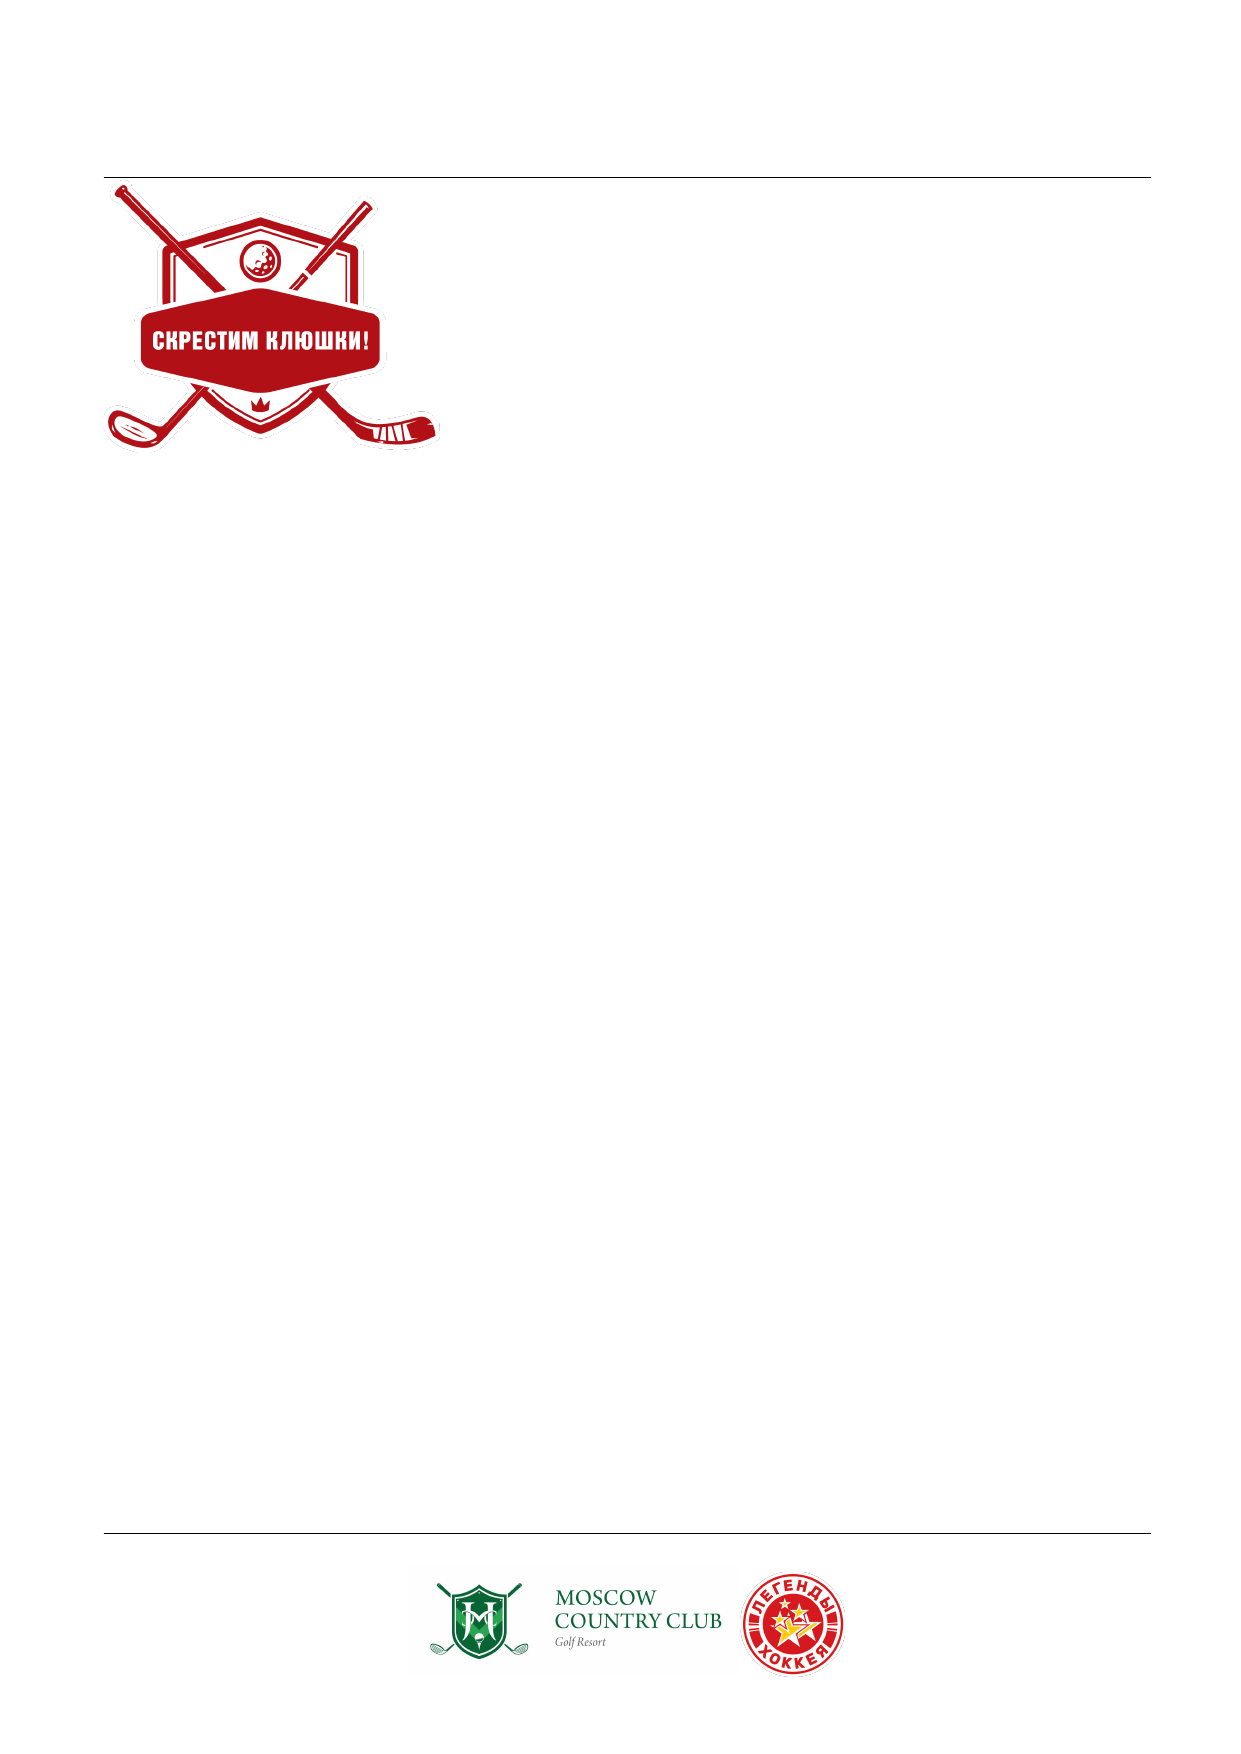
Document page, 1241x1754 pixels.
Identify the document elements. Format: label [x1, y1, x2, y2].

picture [409, 1565, 846, 1677]
picture [103, 180, 440, 453]
